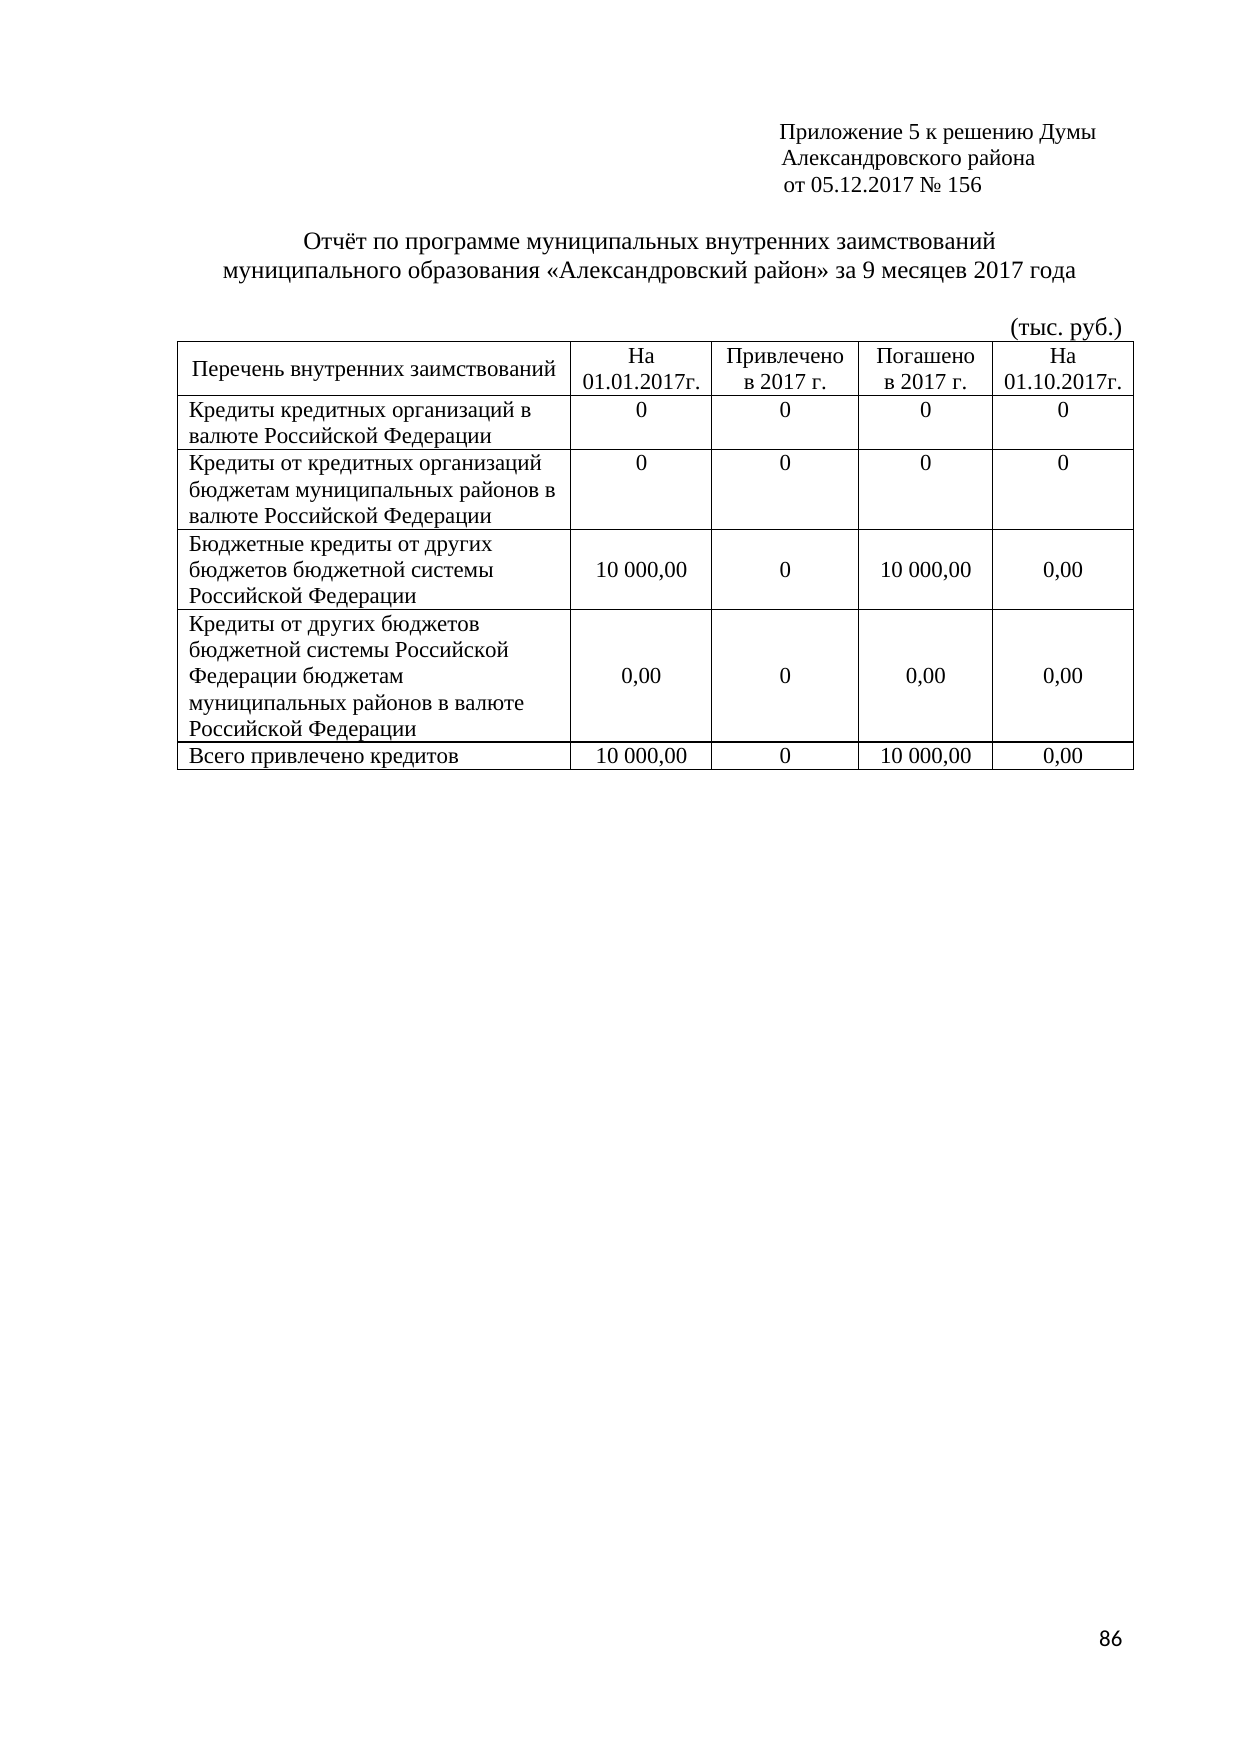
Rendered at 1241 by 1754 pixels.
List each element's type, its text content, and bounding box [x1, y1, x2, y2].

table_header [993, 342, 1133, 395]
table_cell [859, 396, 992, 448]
text Александровского района [177, 144, 1122, 171]
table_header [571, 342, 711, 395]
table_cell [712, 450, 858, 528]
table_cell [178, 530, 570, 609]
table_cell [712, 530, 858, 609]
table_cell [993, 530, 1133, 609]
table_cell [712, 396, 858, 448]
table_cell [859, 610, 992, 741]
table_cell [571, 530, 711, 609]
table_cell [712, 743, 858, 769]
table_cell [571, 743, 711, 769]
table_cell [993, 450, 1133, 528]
text Отчёт по программе муниципальных внутренних заимствований [177, 226, 1122, 255]
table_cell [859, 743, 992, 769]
text (тыс. руб.) [177, 312, 1122, 341]
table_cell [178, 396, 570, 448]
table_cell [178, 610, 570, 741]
text от 05.12.2017 № 156 [177, 171, 1122, 197]
text Приложение 5 к решению Думы [177, 118, 1122, 144]
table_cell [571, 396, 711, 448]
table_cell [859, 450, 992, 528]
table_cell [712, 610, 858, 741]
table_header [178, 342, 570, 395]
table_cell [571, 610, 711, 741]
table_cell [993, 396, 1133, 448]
text муниципального образования «Александровский район» за 9 месяцев 2017 года [177, 255, 1122, 283]
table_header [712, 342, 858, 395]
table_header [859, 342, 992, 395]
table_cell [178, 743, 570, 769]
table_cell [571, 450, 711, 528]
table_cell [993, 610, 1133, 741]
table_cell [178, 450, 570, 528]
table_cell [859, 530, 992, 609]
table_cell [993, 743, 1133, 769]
